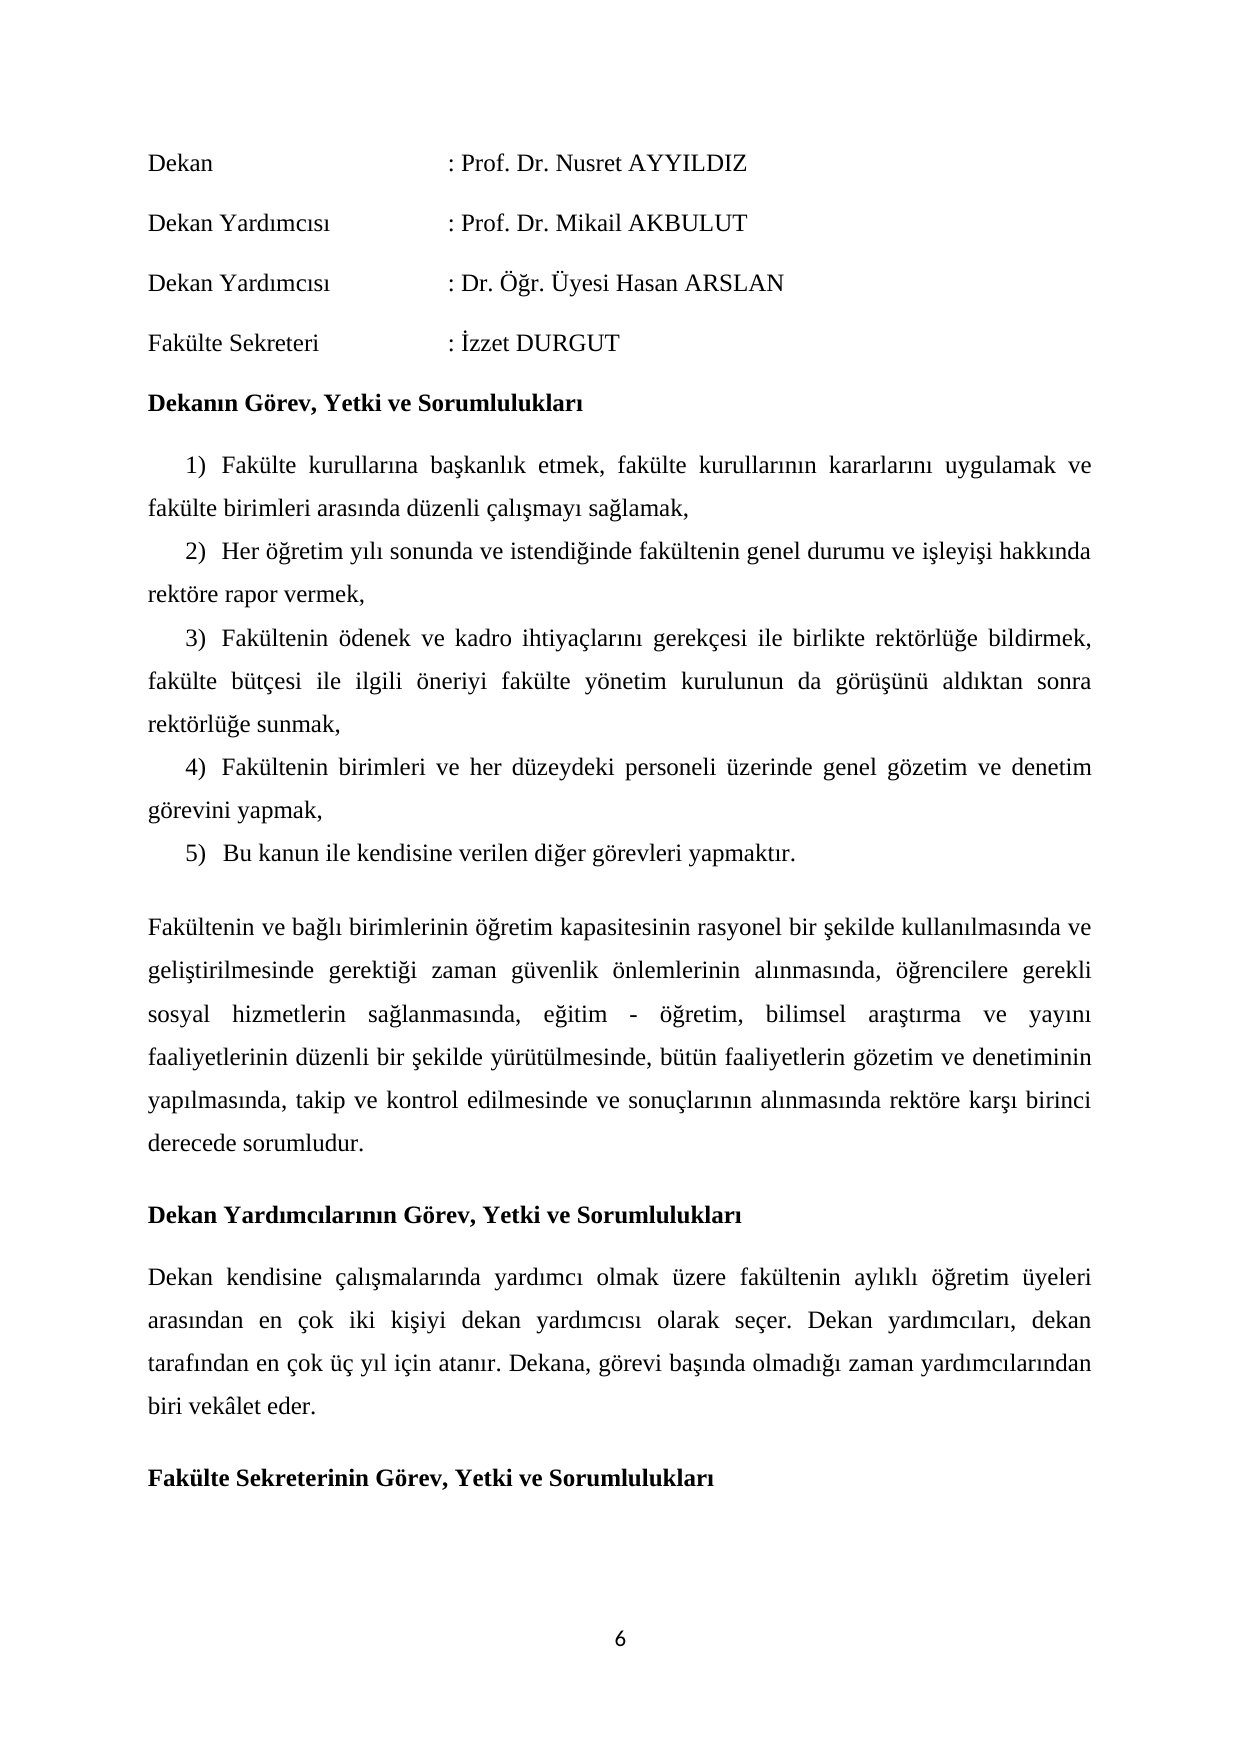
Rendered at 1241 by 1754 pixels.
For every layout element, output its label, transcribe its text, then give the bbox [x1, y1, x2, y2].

text Fakültenin ve bağlı birimlerinin öğretim kapasitesinin rasyonel bir şekilde kullanılmasında ve geliştirilmesinde gerektiği zaman güvenlik önlemlerinin alınmasında, öğrencilere gerekli sosyal hizmetlerin sağlanmasında, eğitim - öğretim, bilimsel araştırma ve yayını faaliyetlerinin düzenli bir şekilde yürütülmesinde, bütün faaliyetlerin gözetim ve denetiminin yapılmasında, takip ve kontrol edilmesinde ve sonuçlarının alınmasında rektöre karşı birinci derecede sorumludur. [148, 912, 1093, 1157]
text Fakülte Sekreteri : İzzet DURGUT [148, 328, 1093, 357]
text Dekan Yardımcısı : Dr. Öğr. Üyesi Hasan ARSLAN [148, 268, 1093, 297]
text Dekan : Prof. Dr. Nusret AYYILDIZ [148, 148, 1093, 176]
text Fakülte Sekreterinin Görev, Yetki ve Sorumlulukları [148, 1463, 1093, 1492]
list Fakülte kurullarına başkanlık etmek, fakülte kurullarının kararlarını uygulamak ve fakülte birimleri arasında düzenli çalışmayı sağlamak, [148, 450, 1093, 522]
text Dekan kendisine çalışmalarında yardımcı olmak üzere fakültenin aylıklı öğretim üyeleri arasından en çok iki kişiyi dekan yardımcısı olarak seçer. Dekan yardımcıları, dekan tarafından en çok üç yıl için atanır. Dekana, görevi başında olmadığı zaman yardımcılarından biri vekâlet eder. [148, 1262, 1093, 1420]
list Bu kanun ile kendisine verilen diğer görevleri yapmaktır. [185, 838, 1093, 867]
list Fakültenin birimleri ve her düzeydeki personeli üzerinde genel gözetim ve denetim görevini yapmak, [148, 752, 1093, 824]
text Dekan Yardımcılarının Görev, Yetki ve Sorumlulukları [148, 1200, 1093, 1229]
list Her öğretim yılı sonunda ve istendiğinde fakültenin genel durumu ve işleyişi hakkında rektöre rapor vermek, [148, 536, 1093, 608]
list Fakültenin ödenek ve kadro ihtiyaçlarını gerekçesi ile birlikte rektörlüğe bildirmek, fakülte bütçesi ile ilgili öneriyi fakülte yönetim kurulunun da görüşünü aldıktan sonra rektörlüğe sunmak, [148, 623, 1093, 738]
text Dekanın Görev, Yetki ve Sorumlulukları [148, 388, 1093, 417]
text Dekan Yardımcısı : Prof. Dr. Mikail AKBULUT [148, 208, 1093, 237]
